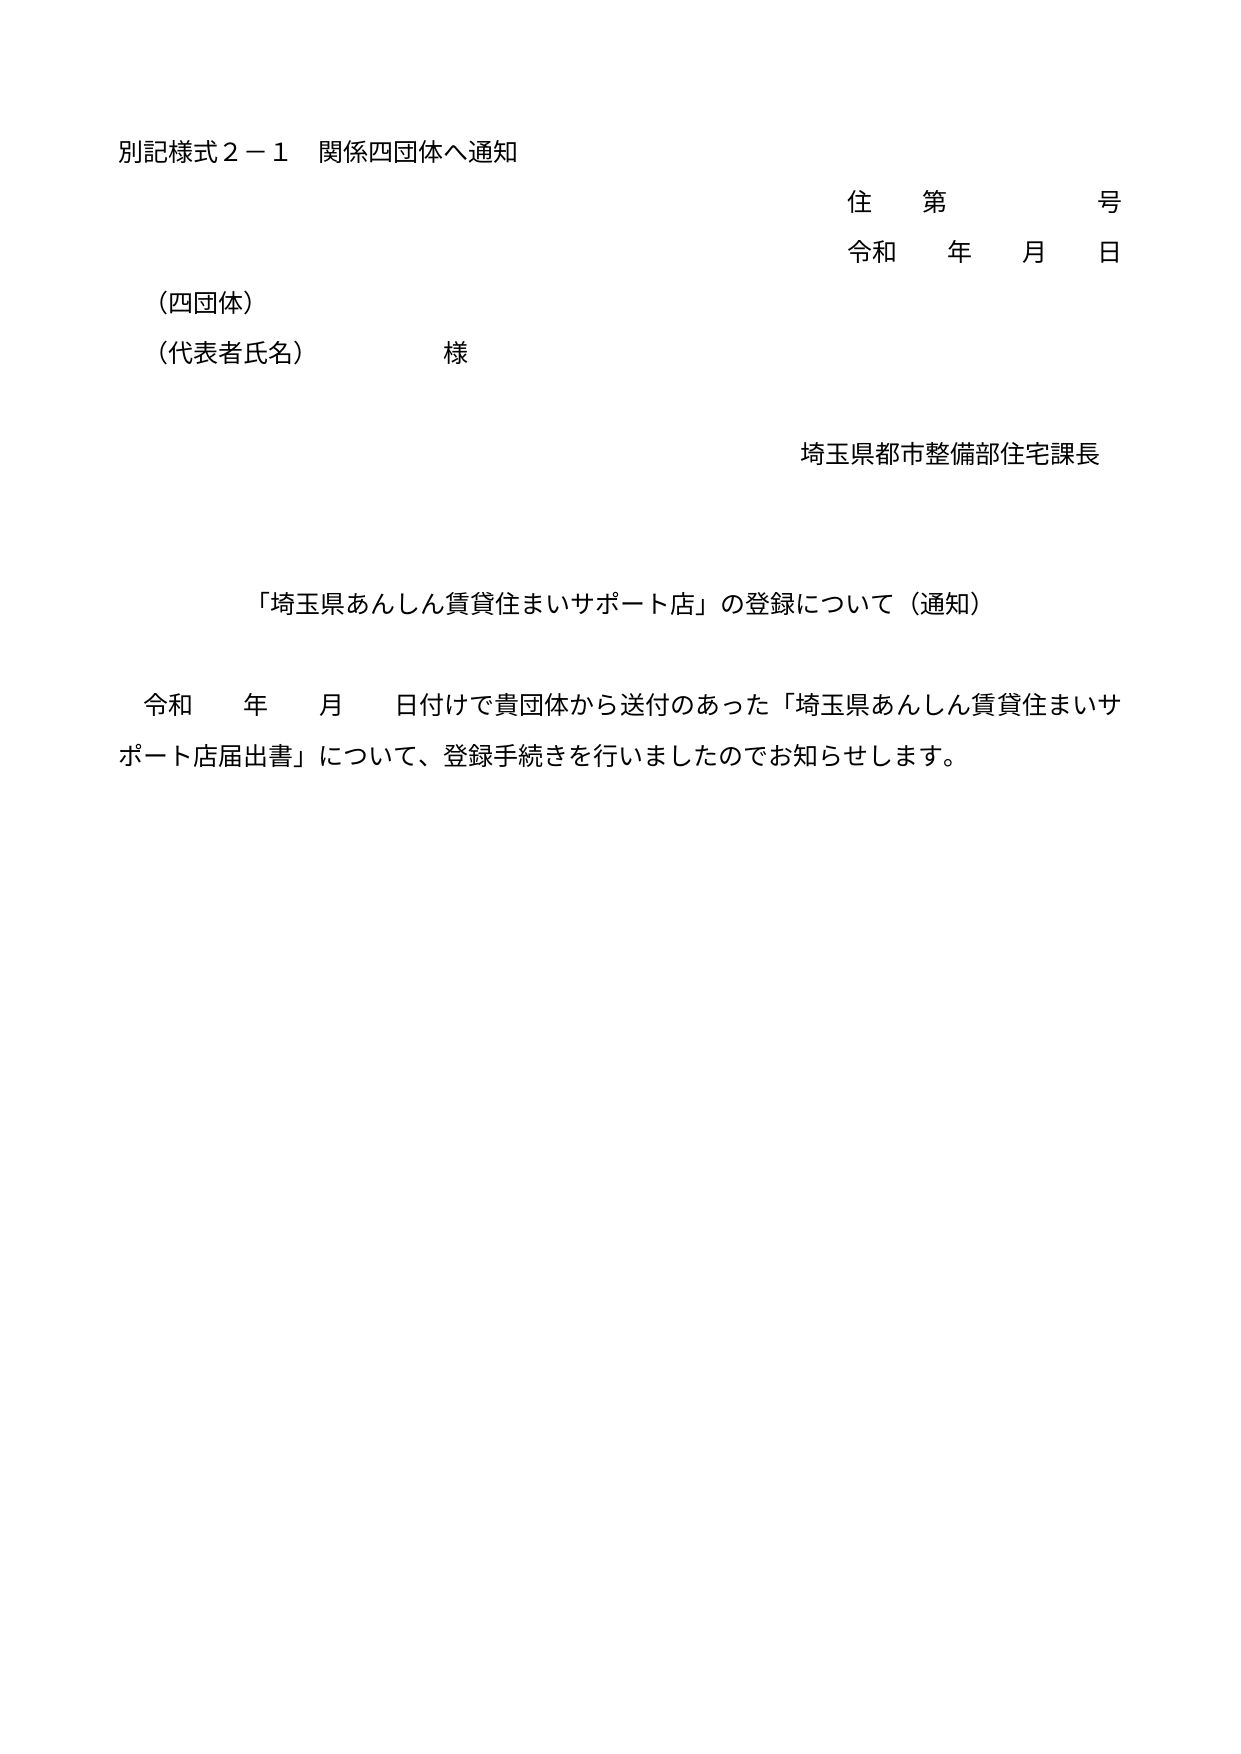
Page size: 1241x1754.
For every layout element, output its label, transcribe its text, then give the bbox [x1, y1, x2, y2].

text 「埼玉県あんしん賃貸住まいサポート店」の登録について（通知） [118, 578, 1122, 628]
text （代表者氏名） 様 [118, 326, 1122, 377]
text （四団体） [118, 276, 1122, 326]
text 埼玉県都市整備部住宅課長 [118, 427, 1100, 477]
text 令和 年 月 日付けで貴団体から送付のあった「埼玉県あんしん賃貸住まいサポート店届出書」について、登録手続きを行いましたのでお知らせします。 [118, 679, 1122, 779]
text 別記様式２－１ 関係四団体へ通知 [118, 125, 1122, 176]
text 住 第 号 [118, 176, 1122, 226]
text 令和 年 月 日 [118, 226, 1122, 276]
